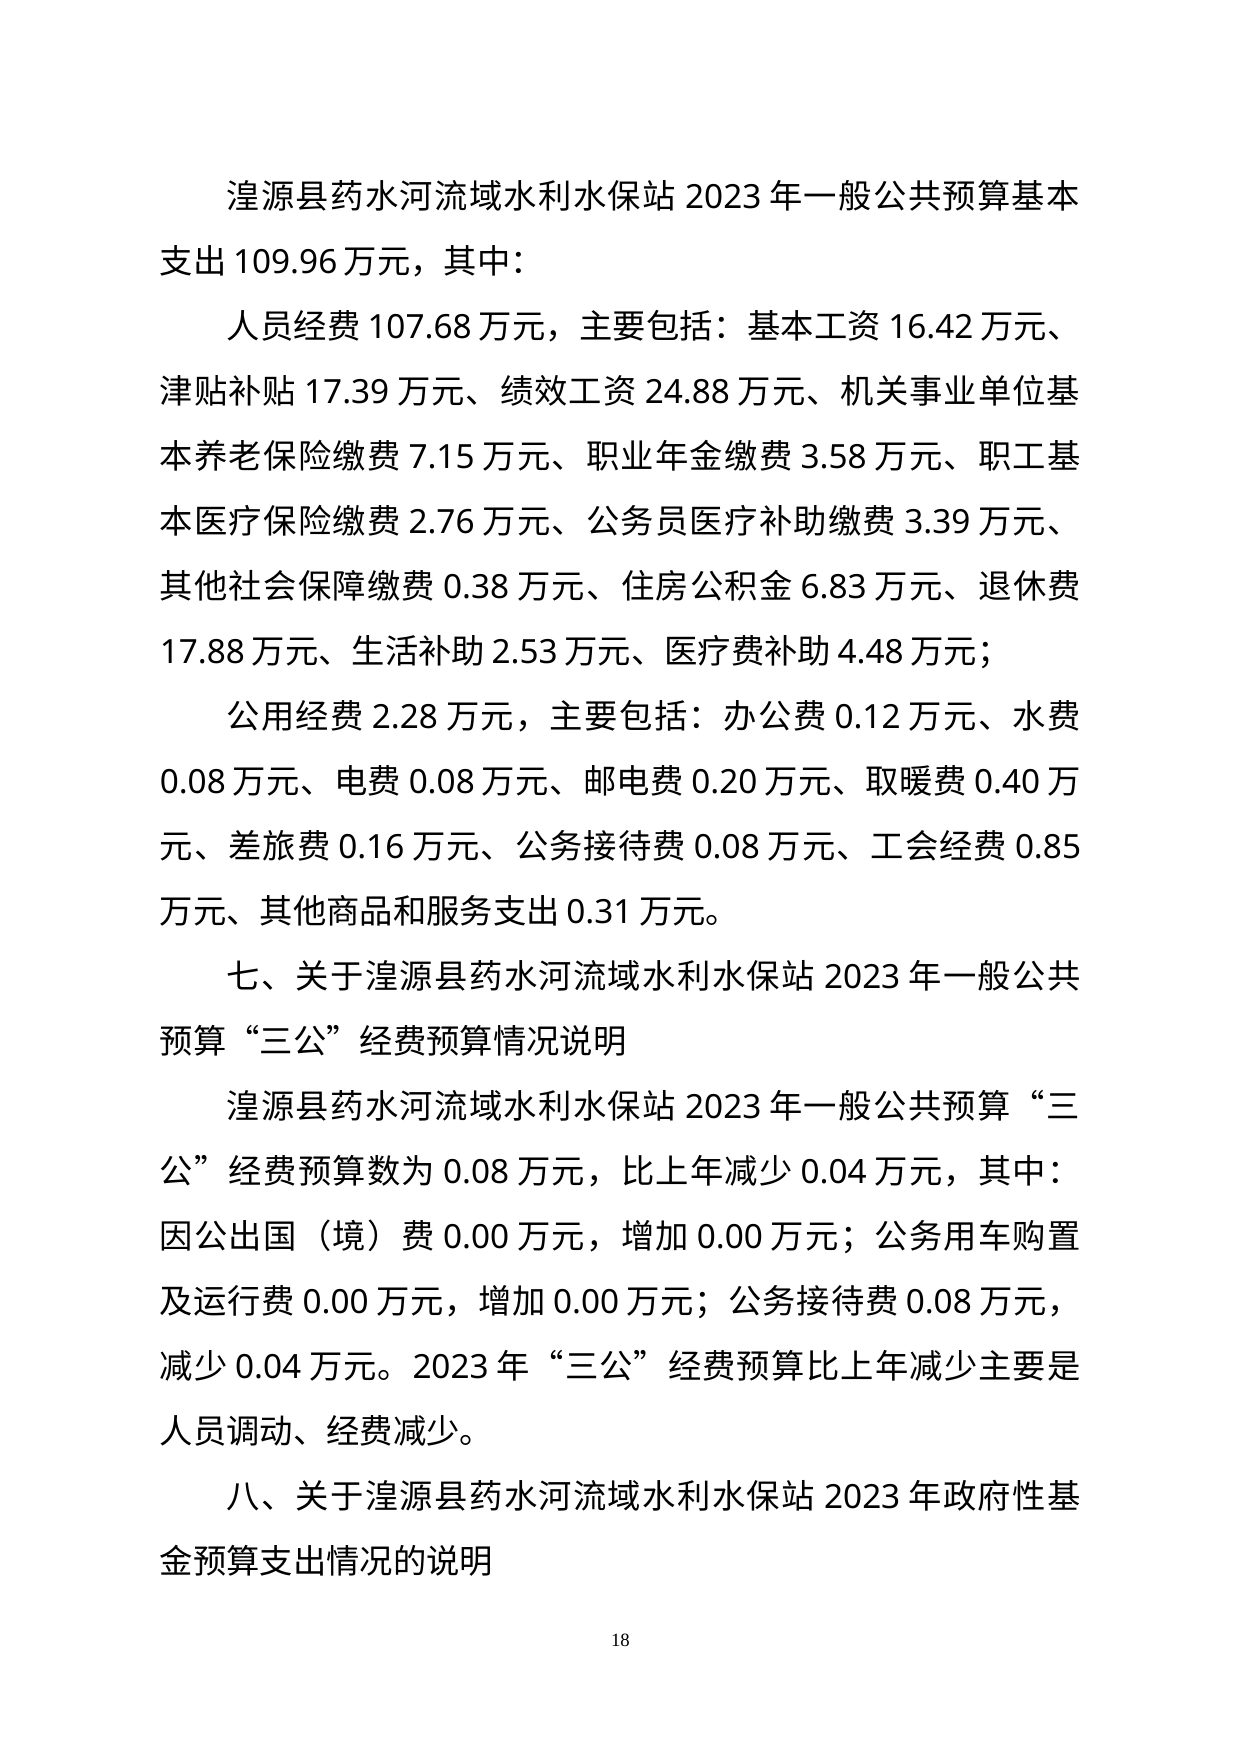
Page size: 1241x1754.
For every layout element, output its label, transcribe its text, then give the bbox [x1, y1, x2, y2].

text 湟源县药水河流域水利水保站2023年一般公共预算“三公”经费预算数为0.08万元，比上年减少0.04万元，其中：因公出国（境）费0.00万元，增加0.00万元；公务用车购置及运行费0.00万元，增加0.00万元；公务接待费0.08万元，减少0.04万元。2023年“三公”经费预算比上年减少主要是人员调动、经费减少。 [159, 1072, 1081, 1462]
text 公用经费2.28万元，主要包括：办公费0.12万元、水费0.08万元、电费0.08万元、邮电费0.20万元、取暖费0.40万元、差旅费0.16万元、公务接待费0.08万元、工会经费0.85万元、其他商品和服务支出0.31万元。 [159, 682, 1081, 942]
text 湟源县药水河流域水利水保站2023年一般公共预算基本支出109.96万元，其中： [159, 162, 1081, 292]
text 人员经费107.68万元，主要包括：基本工资16.42万元、津贴补贴17.39万元、绩效工资24.88万元、机关事业单位基本养老保险缴费7.15万元、职业年金缴费3.58万元、职工基本医疗保险缴费2.76万元、公务员医疗补助缴费3.39万元、其他社会保障缴费0.38万元、住房公积金6.83万元、退休费17.88万元、生活补助2.53万元、医疗费补助4.48万元； [159, 292, 1081, 682]
text 八、关于湟源县药水河流域水利水保站2023年政府性基金预算支出情况的说明 [159, 1462, 1081, 1592]
text 七、关于湟源县药水河流域水利水保站2023年一般公共预算“三公”经费预算情况说明 [159, 942, 1081, 1072]
